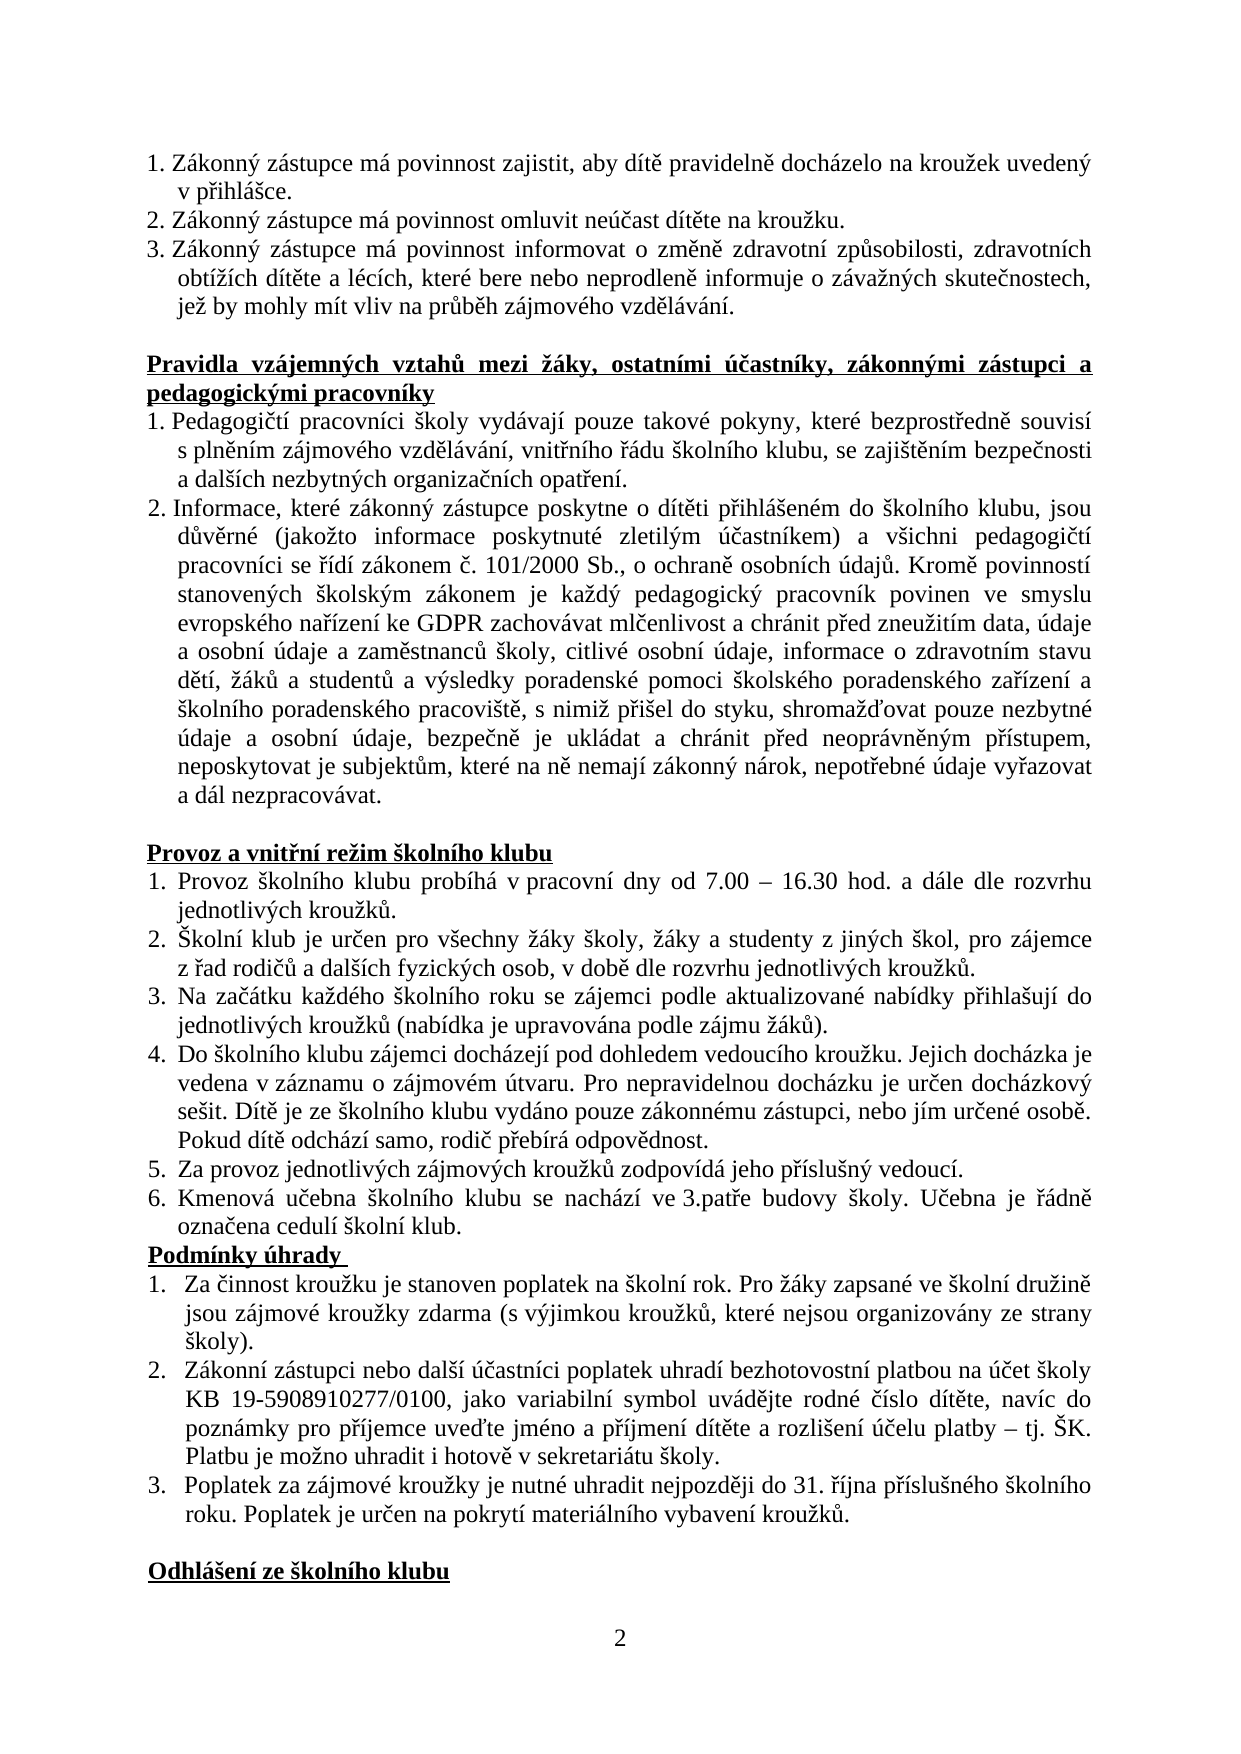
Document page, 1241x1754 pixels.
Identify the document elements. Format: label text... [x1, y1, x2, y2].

list Zákonný zástupce má povinnost zajistit, aby dítě pravidelně docházelo na kroužek uvedený v přihlášce. [146, 148, 1093, 205]
text Pravidla vzájemných vztahů mezi žáky, ostatními účastníky, zákonnými zástupci a pedagogickými pracovníky [146, 349, 1093, 374]
list Za provoz jednotlivých zájmových kroužků zodpovídá jeho příslušný vedoucí. [148, 1154, 1093, 1183]
list Školní klub je určen pro všechny žáky školy, žáky a studenty z jiných škol, pro zájemce z řad rodičů a dalších fyzických osob, v době dle rozvrhu jednotlivých kroužků. [148, 924, 1093, 981]
text Pravidla vzájemných vztahů mezi žáky, ostatními účastníky, zákonnými zástupci a pedagogickými pracovníky [146, 375, 1093, 406]
list Za činnost kroužku je stanoven poplatek na školní rok. Pro žáky zapsané ve školní družině jsou zájmové kroužky zdarma (s výjimkou kroužků, které nejsou organizovány ze strany školy). [148, 1269, 1093, 1355]
list Do školního klubu zájemci docházejí pod dohledem vedoucího kroužku. Jejich docházka je vedena v záznamu o zájmovém útvaru. Pro nepravidelnou docházku je určen docházkový sešit. Dítě je ze školního klubu vydáno pouze zákonnému zástupci, nebo jím určené osobě. Pokud dítě odchází samo, rodič přebírá odpovědnost. [148, 1039, 1093, 1154]
list Zákonný zástupce má povinnost omluvit neúčast dítěte na kroužku. [146, 205, 1093, 234]
list Pedagogičtí pracovníci školy vydávají pouze takové pokyny, které bezprostředně souvisí s plněním zájmového vzdělávání, vnitřního řádu školního klubu, se zajištěním bezpečnosti a dalších nezbytných organizačních opatření. [146, 406, 1093, 493]
list Zákonný zástupce má povinnost informovat o změně zdravotní způsobilosti, zdravotních obtížích dítěte a lécích, které bere nebo neprodleně informuje o závažných skutečnostech, jež by mohly mít vliv na průběh zájmového vzdělávání. [146, 234, 1093, 320]
list Zákonní zástupci nebo další účastníci poplatek uhradí bezhotovostní platbou na účet školy KB 19-5908910277/0100, jako variabilní symbol uvádějte rodné číslo dítěte, navíc do poznámky pro příjemce uveďte jméno a příjmení dítěte a rozlišení účelu platby – tj. ŠK. Platbu je možno uhradit i hotově v sekretariátu školy. [148, 1355, 1093, 1470]
list Informace, které zákonný zástupce poskytne o dítěti přihlášeném do školního klubu, jsou důvěrné (jakožto informace poskytnuté zletilým účastníkem) a všichni pedagogičtí pracovníci se řídí zákonem č. 101/2000 Sb., o ochraně osobních údajů. Kromě povinností stanovených školským zákonem je každý pedagogický pracovník povinen ve smyslu evropského nařízení ke GDPR zachovávat mlčenlivost a chránit před zneužitím data, údaje a osobní údaje a zaměstnanců školy, citlivé osobní údaje, informace o zdravotním stavu dětí, žáků a studentů a výsledky poradenské pomoci školského poradenského zařízení a školního poradenského pracoviště, s nimiž přišel do styku, shromažďovat pouze nezbytné údaje a osobní údaje, bezpečně je ukládat a chránit před neoprávněným přístupem, neposkytovat je subjektům, které na ně nemají zákonný nárok, nepotřebné údaje vyřazovat a dál nezpracovávat. [148, 493, 1093, 809]
list Kmenová učebna školního klubu se nachází ve 3.patře budovy školy. Učebna je řádně označena cedulí školní klub. [148, 1183, 1093, 1240]
list Na začátku každého školního roku se zájemci podle aktualizované nabídky přihlašují do jednotlivých kroužků (nabídka je upravována podle zájmu žáků). [148, 981, 1093, 1039]
list Provoz školního klubu probíhá v pracovní dny od 7.00 – 16.30 hod. a dále dle rozvrhu jednotlivých kroužků. [148, 866, 1093, 924]
text Podmínky úhrady [148, 1240, 1093, 1269]
list Poplatek za zájmové kroužky je nutné uhradit nejpozději do 31. října příslušného školního roku. Poplatek je určen na pokrytí materiálního vybavení kroužků. [148, 1470, 1093, 1528]
text Odhlášení ze školního klubu [148, 1556, 1093, 1585]
text Provoz a vnitřní režim školního klubu [146, 838, 1093, 866]
